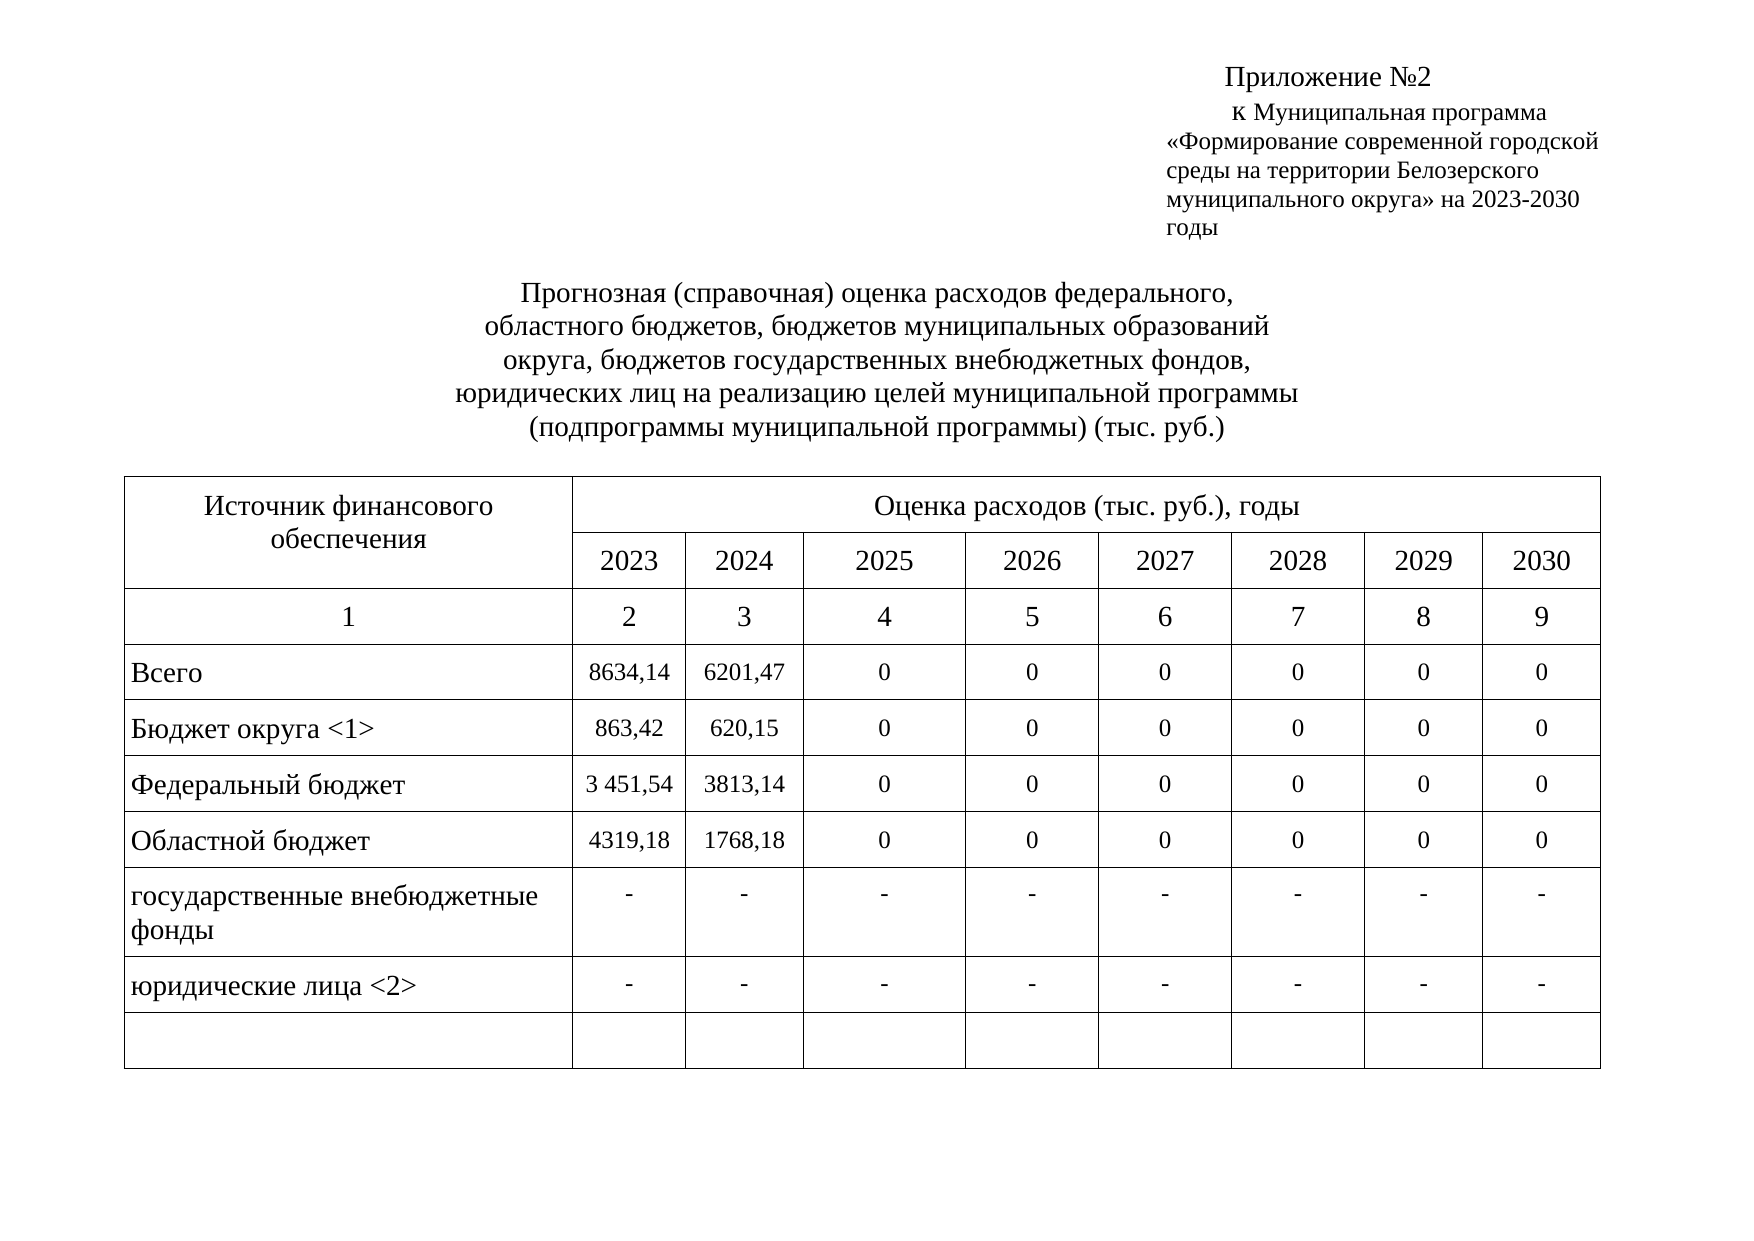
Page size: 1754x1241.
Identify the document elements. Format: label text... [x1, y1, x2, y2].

table_cell 0 [1232, 756, 1364, 811]
table_cell 0 [1365, 812, 1482, 867]
table_cell 0 [1099, 645, 1231, 699]
table_cell 0 [1232, 645, 1364, 699]
text округа, бюджетов государственных внебюджетных фондов, [118, 342, 1636, 375]
table_cell 0 [966, 756, 1098, 811]
table_cell - [804, 957, 965, 1012]
table_cell 1768,18 [686, 812, 803, 867]
table_cell 4 [804, 589, 965, 643]
table_cell - [573, 868, 685, 956]
table_cell - [1232, 957, 1364, 1012]
table_cell 2030 [1483, 533, 1600, 588]
table_cell 2026 [966, 533, 1098, 588]
table_cell - [1365, 957, 1482, 1012]
text юридических лиц на реализацию целей муниципальной программы [118, 375, 1636, 409]
table_cell 3 451,54 [573, 756, 685, 811]
table_cell 0 [1099, 756, 1231, 811]
table_cell 0 [966, 645, 1098, 699]
text Приложение №2 [1166, 59, 1636, 93]
table_cell 0 [1232, 812, 1364, 867]
table_cell - [1099, 957, 1231, 1012]
table_cell 0 [966, 700, 1098, 755]
table_cell 0 [1483, 756, 1600, 811]
table_cell 0 [1365, 756, 1482, 811]
table_cell 6201,47 [686, 645, 803, 699]
table_cell - [966, 957, 1098, 1012]
table_cell 0 [966, 812, 1098, 867]
table_cell [1483, 1013, 1600, 1068]
table_cell 7 [1232, 589, 1364, 643]
table_cell 2027 [1099, 533, 1231, 588]
table_cell 9 [1483, 589, 1600, 643]
table_cell 3813,14 [686, 756, 803, 811]
table_cell 6 [1099, 589, 1231, 643]
table_cell 1 [125, 589, 572, 643]
table_cell 2024 [686, 533, 803, 588]
table_header Оценка расходов (тыс. руб.), годы [573, 477, 1600, 532]
table_cell 2023 [573, 533, 685, 588]
table_cell Бюджет округа <1> [125, 700, 572, 755]
table_cell юридические лица <2> [125, 957, 572, 1012]
table_cell 0 [1483, 645, 1600, 699]
table_cell 620,15 [686, 700, 803, 755]
table_cell 3 [686, 589, 803, 643]
table_cell 2029 [1365, 533, 1482, 588]
table_cell 0 [804, 645, 965, 699]
table_cell 2028 [1232, 533, 1364, 588]
table_header Источник финансового обеспечения [125, 477, 572, 588]
table_cell - [686, 868, 803, 956]
table_cell [1365, 1013, 1482, 1068]
text Прогнозная (справочная) оценка расходов федерального, [118, 275, 1636, 308]
table_cell [1099, 1013, 1231, 1068]
table_cell государственные внебюджетные фонды [125, 868, 572, 956]
table_cell 0 [804, 812, 965, 867]
table_cell 2025 [804, 533, 965, 588]
table_cell Областной бюджет [125, 812, 572, 867]
table_cell [573, 1013, 685, 1068]
table_cell 0 [804, 700, 965, 755]
table_cell 0 [1099, 700, 1231, 755]
table_cell - [573, 957, 685, 1012]
table_cell 0 [804, 756, 965, 811]
table_cell [966, 1013, 1098, 1068]
table_cell - [1483, 957, 1600, 1012]
table_cell 0 [1365, 645, 1482, 699]
table_cell - [1099, 868, 1231, 956]
table_cell Всего [125, 645, 572, 699]
table_cell Федеральный бюджет [125, 756, 572, 811]
table_cell 0 [1365, 700, 1482, 755]
table_cell - [686, 957, 803, 1012]
table_cell [1232, 1013, 1364, 1068]
table_cell 0 [1483, 812, 1600, 867]
table_cell - [966, 868, 1098, 956]
table_cell [125, 1013, 572, 1068]
table_cell 8 [1365, 589, 1482, 643]
table_cell - [1365, 868, 1482, 956]
text к Муниципальная программа «Формирование современной городской среды на территории Белозерского муниципального округа» на 2023-2030 годы [1166, 93, 1636, 241]
table_cell 4319,18 [573, 812, 685, 867]
table_cell 0 [1099, 812, 1231, 867]
table_cell 863,42 [573, 700, 685, 755]
table_cell 0 [1232, 700, 1364, 755]
text (подпрограммы муниципальной программы) (тыс. руб.) [118, 409, 1636, 442]
table_cell 5 [966, 589, 1098, 643]
table_cell 8634,14 [573, 645, 685, 699]
table_cell - [1232, 868, 1364, 956]
table_cell - [804, 868, 965, 956]
table_cell [686, 1013, 803, 1068]
table_cell 0 [1483, 700, 1600, 755]
text областного бюджетов, бюджетов муниципальных образований [118, 308, 1636, 342]
table_cell [804, 1013, 965, 1068]
table_cell 2 [573, 589, 685, 643]
table_cell - [1483, 868, 1600, 956]
